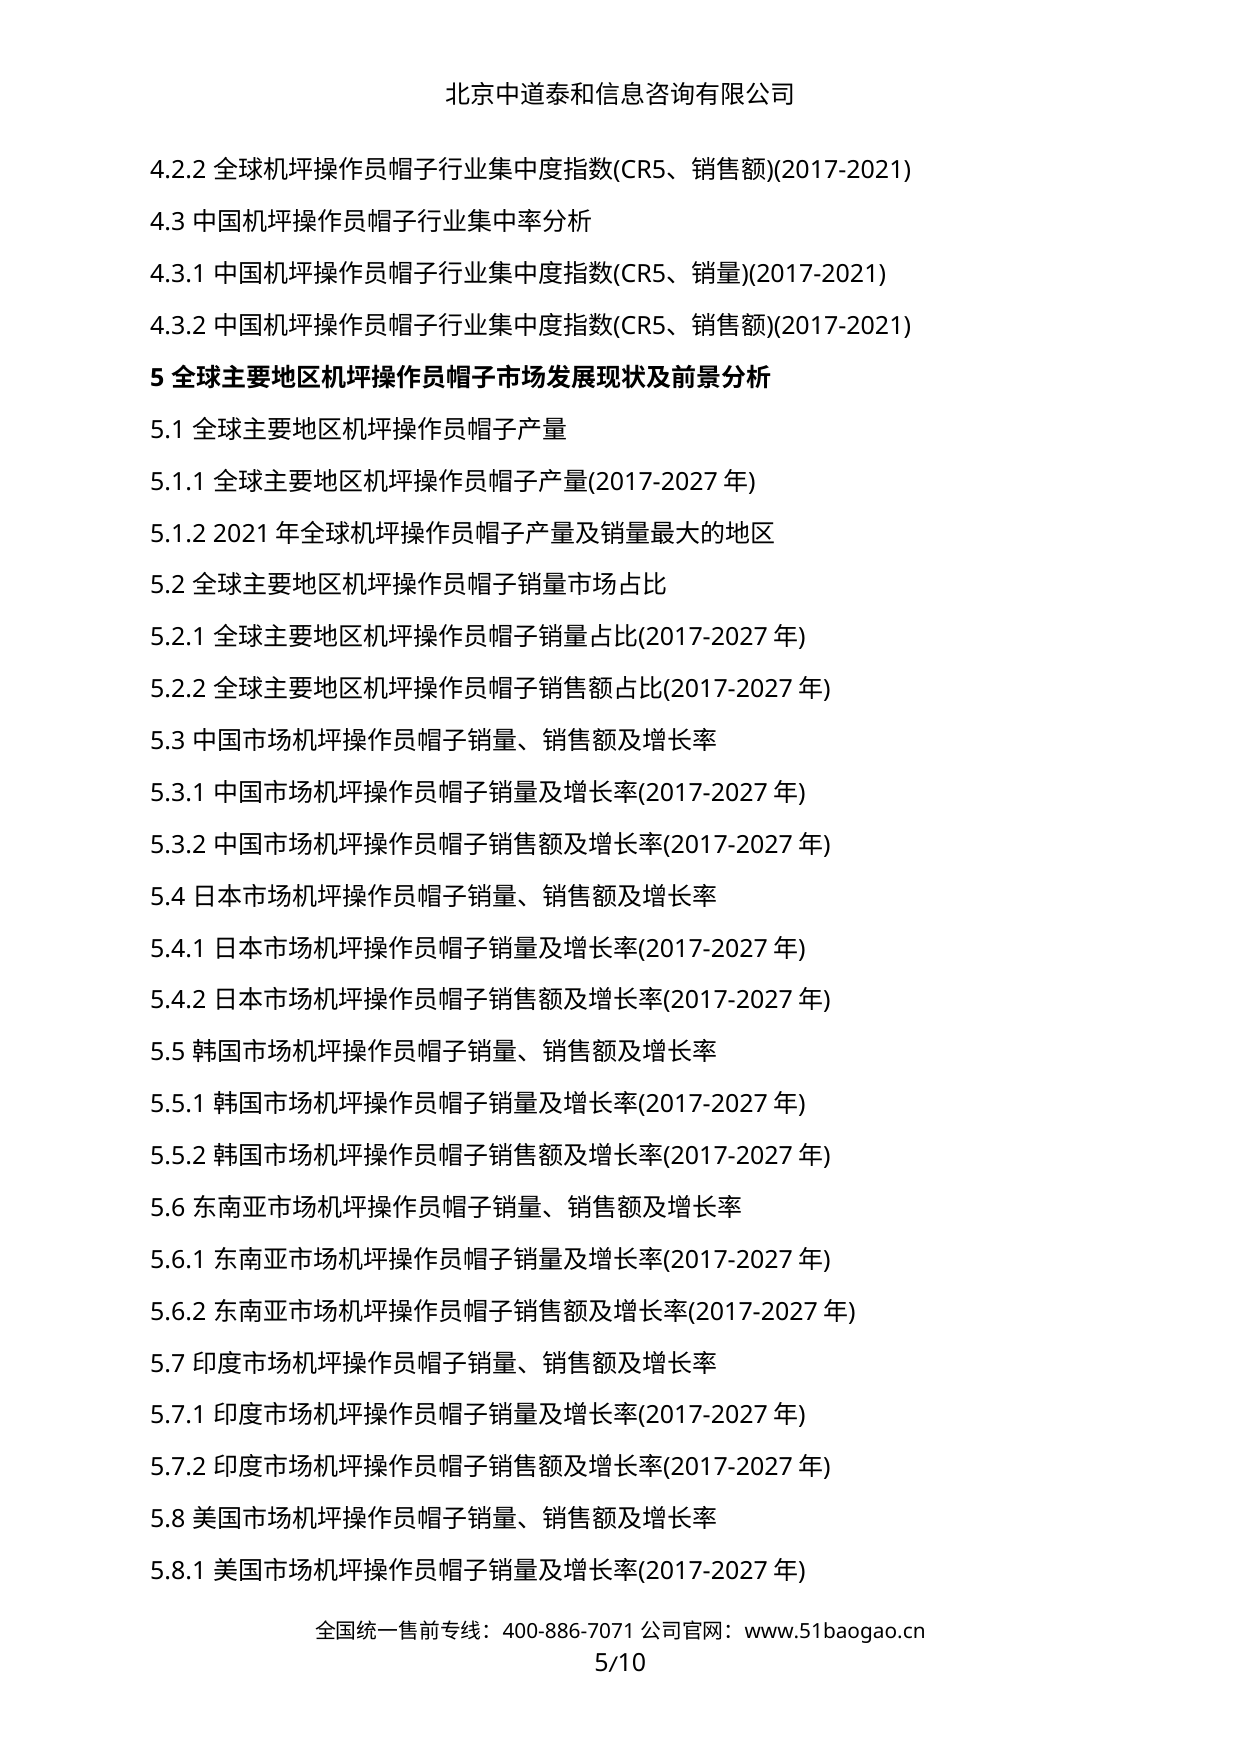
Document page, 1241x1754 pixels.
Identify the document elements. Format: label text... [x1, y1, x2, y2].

text 4.3.1 中国机坪操作员帽子行业集中度指数(CR5、销量)(2017-2021) [150, 254, 1090, 290]
text 5.8.1 美国市场机坪操作员帽子销量及增长率(2017-2027年) [150, 1551, 1090, 1587]
text 4.2.2 全球机坪操作员帽子行业集中度指数(CR5、销售额)(2017-2021) [150, 150, 1090, 186]
text 5.5.2 韩国市场机坪操作员帽子销售额及增长率(2017-2027年) [150, 1136, 1090, 1172]
text 5.6.2 东南亚市场机坪操作员帽子销售额及增长率(2017-2027年) [150, 1291, 1090, 1327]
text 5.1.1 全球主要地区机坪操作员帽子产量(2017-2027年) [150, 461, 1090, 497]
text 4.3.2 中国机坪操作员帽子行业集中度指数(CR5、销售额)(2017-2021) [150, 306, 1090, 342]
text 5.7 印度市场机坪操作员帽子销量、销售额及增长率 [150, 1343, 1090, 1379]
text 5.6 东南亚市场机坪操作员帽子销量、销售额及增长率 [150, 1187, 1090, 1224]
text 5.4.2 日本市场机坪操作员帽子销售额及增长率(2017-2027年) [150, 980, 1090, 1016]
text 5.2.1 全球主要地区机坪操作员帽子销量占比(2017-2027年) [150, 617, 1090, 653]
text 5.2.2 全球主要地区机坪操作员帽子销售额占比(2017-2027年) [150, 669, 1090, 705]
text 5.3.1 中国市场机坪操作员帽子销量及增长率(2017-2027年) [150, 772, 1090, 809]
text 5.1 全球主要地区机坪操作员帽子产量 [150, 409, 1090, 446]
text 5.5 韩国市场机坪操作员帽子销量、销售额及增长率 [150, 1032, 1090, 1068]
text 5.1.2 2021年全球机坪操作员帽子产量及销量最大的地区 [150, 513, 1090, 549]
text 5.4.1 日本市场机坪操作员帽子销量及增长率(2017-2027年) [150, 928, 1090, 964]
text 5.4 日本市场机坪操作员帽子销量、销售额及增长率 [150, 876, 1090, 912]
text 5.7.2 印度市场机坪操作员帽子销售额及增长率(2017-2027年) [150, 1447, 1090, 1483]
text 5.6.1 东南亚市场机坪操作员帽子销量及增长率(2017-2027年) [150, 1239, 1090, 1276]
text 5 全球主要地区机坪操作员帽子市场发展现状及前景分析 [150, 357, 1090, 394]
text 5.5.1 韩国市场机坪操作员帽子销量及增长率(2017-2027年) [150, 1084, 1090, 1120]
text 4.3 中国机坪操作员帽子行业集中率分析 [150, 202, 1090, 238]
text 5.3.2 中国市场机坪操作员帽子销售额及增长率(2017-2027年) [150, 824, 1090, 861]
text 5.2 全球主要地区机坪操作员帽子销量市场占比 [150, 565, 1090, 601]
text 5.3 中国市场机坪操作员帽子销量、销售额及增长率 [150, 721, 1090, 757]
text 5.8 美国市场机坪操作员帽子销量、销售额及增长率 [150, 1499, 1090, 1535]
text 5.7.1 印度市场机坪操作员帽子销量及增长率(2017-2027年) [150, 1395, 1090, 1431]
